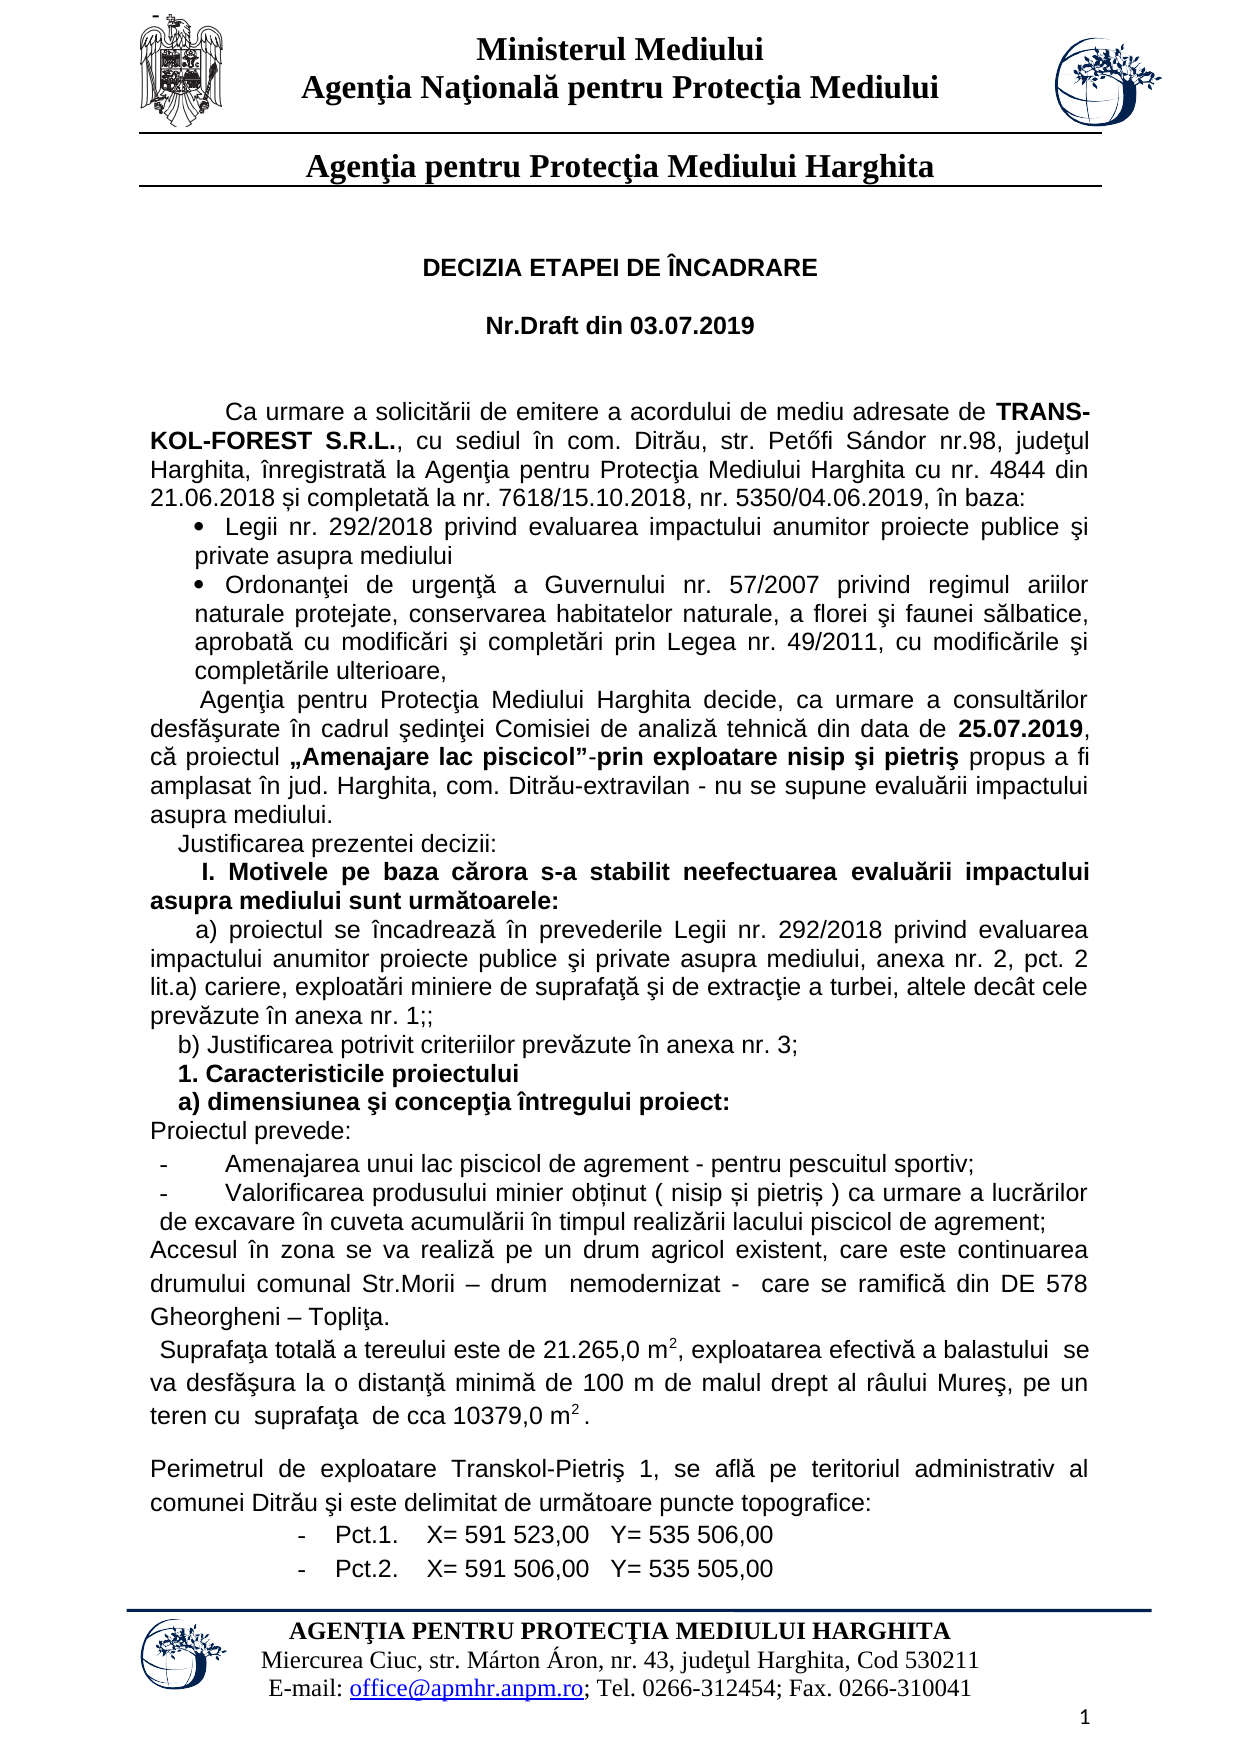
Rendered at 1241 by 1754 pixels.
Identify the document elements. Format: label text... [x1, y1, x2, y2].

text Decizia etapei de încadrare [150, 253, 1090, 282]
list Legii nr. 292/2018 privind evaluarea impactului anumitor proiecte publice şi private asupra mediului [194, 512, 1090, 570]
list Amenajarea unui lac piscicol de agrement - pentru pescuitul sportiv; [159, 1149, 1090, 1178]
list Valorificarea produsului minier obținut ( nisip și pietriș ) ca urmare a lucrărilor de excavare în cuveta acumulării în timpul realizării lacului piscicol de agrement; [159, 1178, 1090, 1236]
text Suprafaţa totală a tereului este de 21.265,0 m2, exploatarea efectivă a balastului se va desfăşura la o distanţă minimă de 100 m de malul drept al râului Mureş, pe un teren cu suprafaţa de cca 10379,0 m2 . [150, 1334, 1090, 1429]
text I. Motivele pe baza cărora s-a stabilit neefectuarea evaluării impactului asupra mediului sunt următoarele: [150, 857, 1090, 915]
text Ca urmare a solicitării de emitere a acordului de mediu adresate de TRANS-KOL-FOREST S.R.L., cu sediul în com. Ditrău, str. Petőfi Sándor nr.98, judeţul Harghita, înregistrată la Agenţia pentru Protecţia Mediului Harghita cu nr. 4844 din 21.06.2018 și completată la nr. 7618/15.10.2018, nr. 5350/04.06.2019, în baza: [150, 397, 1090, 512]
list Pct.2. X= 591 506,00 Y= 535 505,00 [297, 1554, 1090, 1582]
text Justificarea prezentei decizii: [150, 828, 1090, 857]
text Nr.Draft din 03.07.2019 [150, 311, 1090, 339]
list Pct.1. X= 591 523,00 Y= 535 506,00 [297, 1521, 1090, 1549]
text a) proiectul se încadrează în prevederile Legii nr. 292/2018 privind evaluarea impactului anumitor proiecte publice şi private asupra mediului, anexa nr. 2, pct. 2 lit.a) cariere, exploatări miniere de suprafaţă şi de extracţie a turbei, altele decât cele prevăzute în anexa nr. 1;; [150, 915, 1090, 1030]
text Proiectul prevede: [150, 1116, 1090, 1145]
text 1. Caracteristicile proiectului [150, 1058, 1090, 1087]
text a) dimensiunea şi concepţia întregului proiect: [150, 1087, 1090, 1116]
text Accesul în zona se va realiză pe un drum agricol existent, care este continuarea drumului comunal Str.Morii – drum nemodernizat - care se ramifică din DE 578 Gheorgheni – Topliţa. [150, 1236, 1090, 1330]
text b) Justificarea potrivit criteriilor prevăzute în anexa nr. 3; [150, 1030, 1090, 1058]
list Ordonanţei de urgenţă a Guvernului nr. 57/2007 privind regimul ariilor naturale protejate, conservarea habitatelor naturale, a florei şi faunei sălbatice, aprobată cu modificări şi completări prin Legea nr. 49/2011, cu modificările şi completările ulterioare, [194, 570, 1090, 685]
text Agenţia pentru Protecţia Mediului Harghita decide, ca urmare a consultărilor desfăşurate în cadrul şedinţei Comisiei de analiză tehnică din data de 25.07.2019, că proiectul „Amenajare lac piscicol”-prin exploatare nisip şi pietriş propus a fi amplasat în jud. Harghita, com. Ditrău-extravilan - nu se supune evaluării impactului asupra mediului. [150, 685, 1090, 828]
text Perimetrul de exploatare Transkol-Pietriş 1, se află pe teritoriul administrativ al comunei Ditrău şi este delimitat de următoare puncte topografice: [150, 1454, 1090, 1516]
